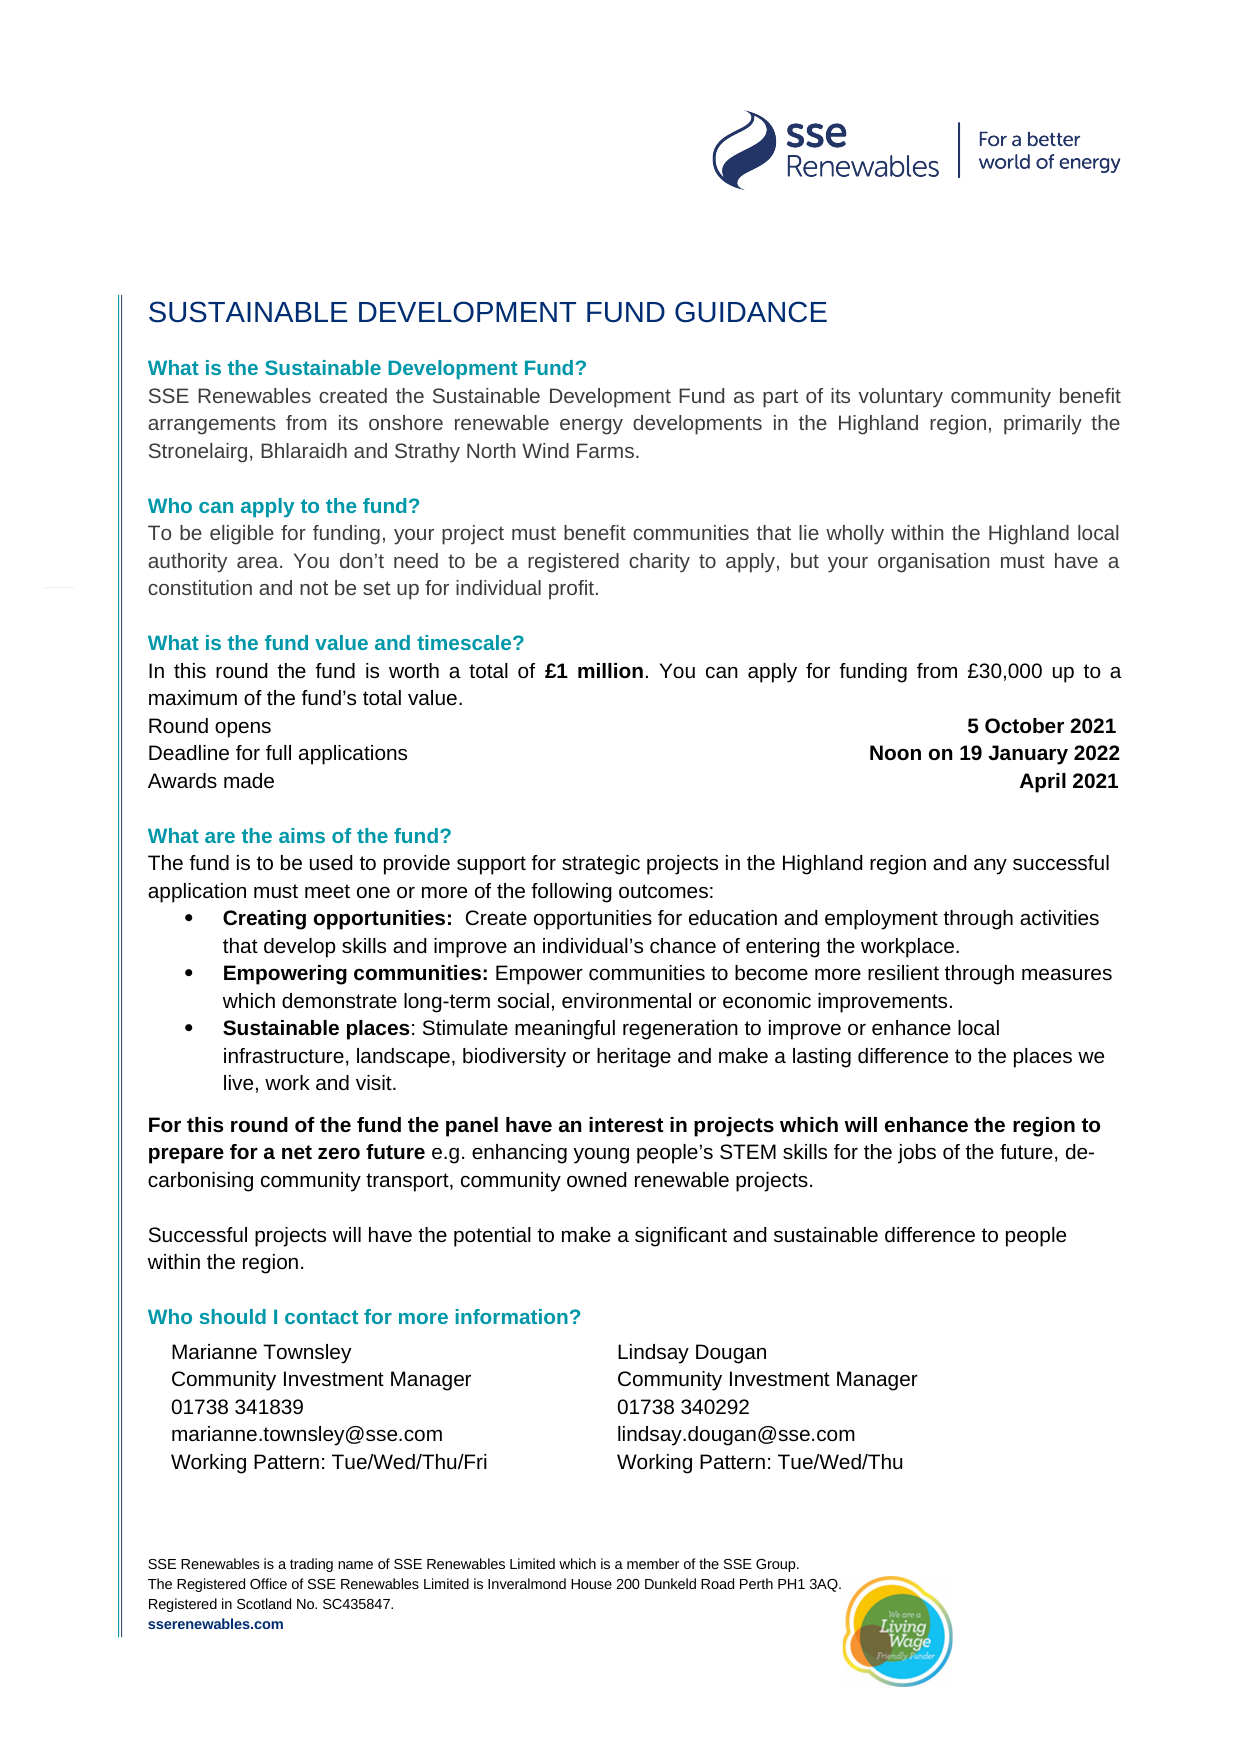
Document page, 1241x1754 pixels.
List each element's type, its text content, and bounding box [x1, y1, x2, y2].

table_header Marianne Townsley Community Investment Manager 01738 341839 marianne.townsley@sse.com Working Pattern: Tue/Wed/Thu/Fri [160, 1334, 605, 1483]
table_header Lindsay Dougan Community Investment Manager 01738 340292 lindsay.dougan@sse.com Working Pattern: Tue/Wed/Thu [606, 1334, 959, 1483]
text What is the fund value and timescale? [148, 631, 1122, 655]
text Successful projects will have the potential to make a significant and sustainable difference to people within the region. [148, 1222, 1122, 1274]
text Who should I contact for more information? [148, 1305, 1122, 1329]
list Creating opportunities: Create opportunities for education and employment through activities that develop skills and improve an individual’s chance of entering the workplace. [185, 906, 1122, 957]
list Empowering communities: Empower communities to become more resilient through measures which demonstrate long-term social, environmental or economic improvements. [185, 961, 1122, 1013]
text Deadline for full applications Noon on 19 January 2022 [148, 741, 1122, 765]
picture [0, 4, 1238, 1754]
text What are the aims of the fund? [148, 823, 1122, 847]
text The fund is to be used to provide support for strategic projects in the Highland region and any successful application must meet one or more of the following outcomes: [148, 851, 1122, 902]
text For this round of the fund the panel have an interest in projects which will enhance the region to prepare for a net zero future e.g. enhancing young people’s STEM skills for the jobs of the future, de-carbonising community transport, community owned renewable projects. [148, 1112, 1122, 1191]
text Sustainable development fund Guidance [148, 295, 1122, 329]
text Awards made April 2021 [148, 768, 1122, 792]
text Round opens 5 October 2021 [148, 713, 1122, 737]
text Who can apply to the fund? [148, 493, 1122, 517]
list Sustainable places: Stimulate meaningful regeneration to improve or enhance local infrastructure, landscape, biodiversity or heritage and make a lasting difference to the places we live, work and visit. [185, 1016, 1122, 1095]
text SSE Renewables created the Sustainable Development Fund as part of its voluntary community benefit arrangements from its onshore renewable energy developments in the Highland region, primarily the Stronelairg, Bhlaraidh and Strathy North Wind Farms. [148, 383, 1122, 462]
text To be eligible for funding, your project must benefit communities that lie wholly within the Highland local authority area. You don’t need to be a registered charity to apply, but your organisation must have a constitution and not be set up for individual profit. [148, 521, 1122, 600]
text In this round the fund is worth a total of £1 million. You can apply for funding from £30,000 up to a maximum of the fund’s total value. [148, 658, 1122, 710]
text What is the Sustainable Development Fund? [148, 356, 1122, 380]
